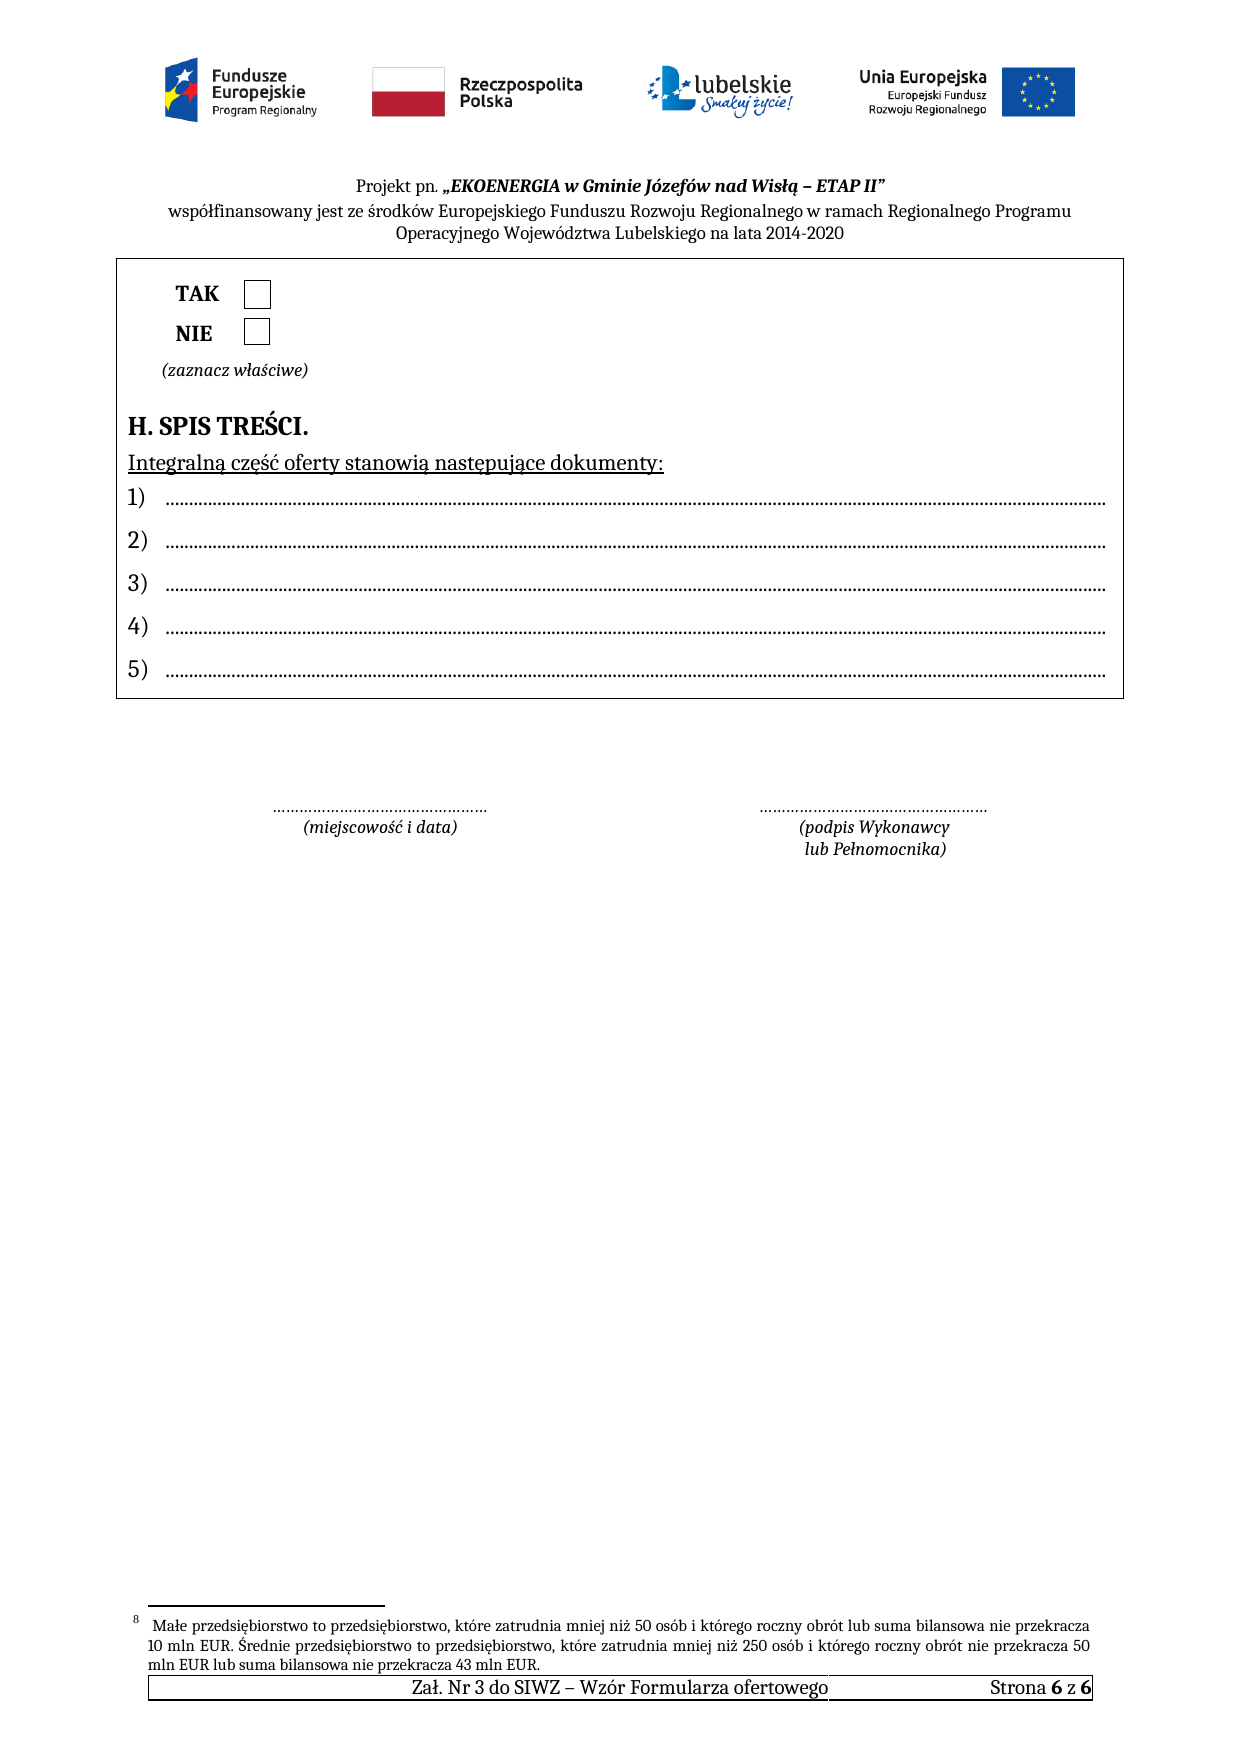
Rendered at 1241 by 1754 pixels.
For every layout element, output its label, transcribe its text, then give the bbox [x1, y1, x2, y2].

table_header …………………………………………… (podpis Wykonawcy lub Pełnomocnika) [624, 795, 1123, 860]
table_header ………………………………………… (miejscowość i data) [136, 795, 624, 860]
picture [147, 0, 1091, 176]
